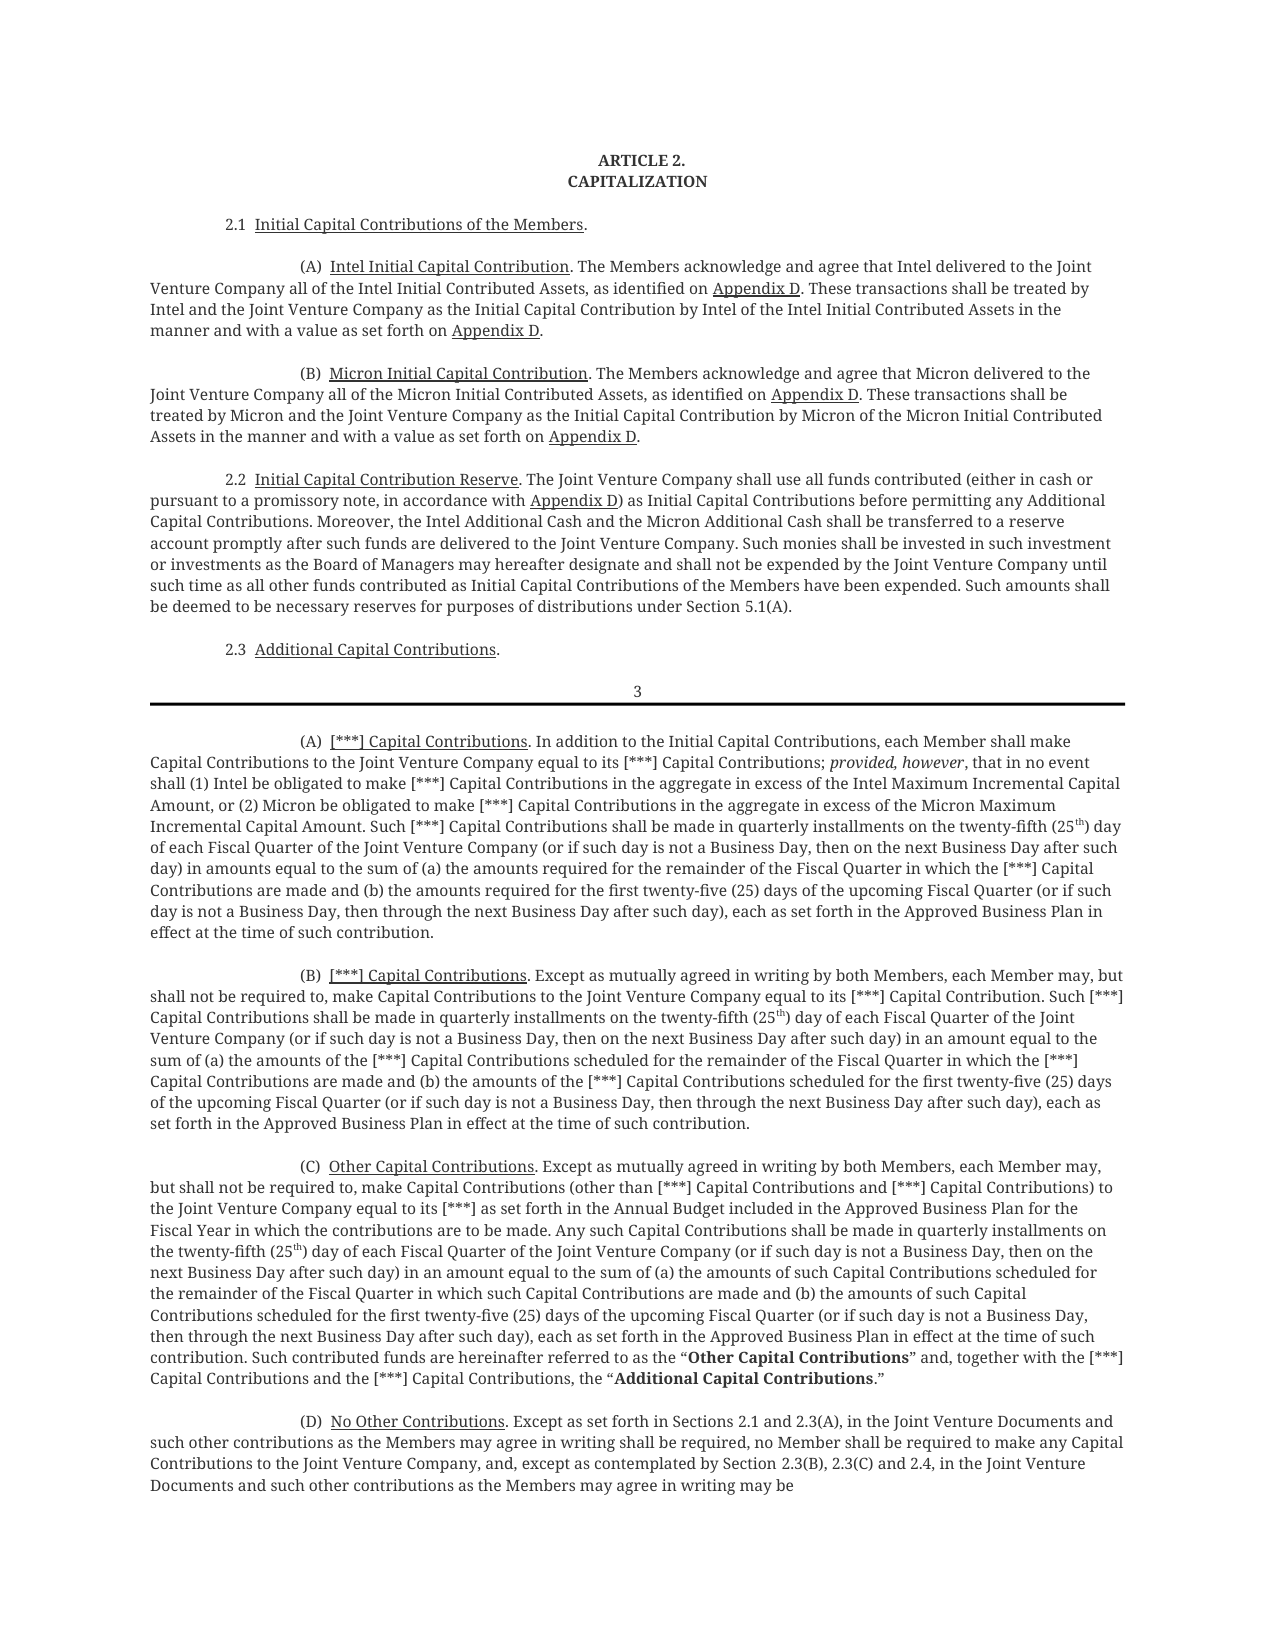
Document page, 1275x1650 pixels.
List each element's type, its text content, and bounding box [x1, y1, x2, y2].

text ARTICLE 2. [150, 150, 1125, 171]
text (A) [***] Capital Contributions. In addition to the Initial Capital Contributions, each Member shall make Capital Contributions to the Joint Venture Company equal to its [***] Capital Contributions; provided, however, that in no event shall (1) Intel be obligated to make [***] Capital Contributions in the aggregate in excess of the Intel Maximum Incremental Capital Amount, or (2) Micron be obligated to make [***] Capital Contributions in the aggregate in excess of the Micron Maximum Incremental Capital Amount. Such [***] Capital Contributions shall be made in quarterly installments on the twenty-fifth (25th) day of each Fiscal Quarter of the Joint Venture Company (or if such day is not a Business Day, then on the next Business Day after such day) in amounts equal to the sum of (a) the amounts required for the remainder of the Fiscal Quarter in which the [***] Capital Contributions are made and (b) the amounts required for the first twenty-five (25) days of the upcoming Fiscal Quarter (or if such day is not a Business Day, then through the next Business Day after such day), each as set forth in the Approved Business Plan in effect at the time of such contribution. [150, 731, 1125, 943]
text (A) Intel Initial Capital Contribution. The Members acknowledge and agree that Intel delivered to the Joint Venture Company all of the Intel Initial Contributed Assets, as identified on Appendix D. These transactions shall be treated by Intel and the Joint Venture Company as the Initial Capital Contribution by Intel of the Intel Initial Contributed Assets in the manner and with a value as set forth on Appendix D. [150, 256, 1125, 341]
text CAPITALIZATION [150, 171, 1125, 192]
text (B) Micron Initial Capital Contribution. The Members acknowledge and agree that Micron delivered to the Joint Venture Company all of the Micron Initial Contributed Assets, as identified on Appendix D. These transactions shall be treated by Micron and the Joint Venture Company as the Initial Capital Contribution by Micron of the Micron Initial Contributed Assets in the manner and with a value as set forth on Appendix D. [150, 362, 1125, 447]
text 2.2 Initial Capital Contribution Reserve. The Joint Venture Company shall use all funds contributed (either in cash or pursuant to a promissory note, in accordance with Appendix D) as Initial Capital Contributions before permitting any Additional Capital Contributions. Moreover, the Intel Additional Cash and the Micron Additional Cash shall be transferred to a reserve account promptly after such funds are delivered to the Joint Venture Company. Such monies shall be invested in such investment or investments as the Board of Managers may hereafter designate and shall not be expended by the Joint Venture Company until such time as all other funds contributed as Initial Capital Contributions of the Members have been expended. Such amounts shall be deemed to be necessary reserves for purposes of distributions under Section 5.1(A). [150, 469, 1125, 617]
text (D) No Other Contributions. Except as set forth in Sections 2.1 and 2.3(A), in the Joint Venture Documents and such other contributions as the Members may agree in writing shall be required, no Member shall be required to make any Capital Contributions to the Joint Venture Company, and, except as contemplated by Section 2.3(B), 2.3(C) and 2.4, in the Joint Venture Documents and such other contributions as the Members may agree in writing may be [150, 1411, 1125, 1496]
text 3 [150, 681, 1125, 702]
text (C) Other Capital Contributions. Except as mutually agreed in writing by both Members, each Member may, but shall not be required to, make Capital Contributions (other than [***] Capital Contributions and [***] Capital Contributions) to the Joint Venture Company equal to its [***] as set forth in the Annual Budget included in the Approved Business Plan for the Fiscal Year in which the contributions are to be made. Any such Capital Contributions shall be made in quarterly installments on the twenty-fifth (25th) day of each Fiscal Quarter of the Joint Venture Company (or if such day is not a Business Day, then on the next Business Day after such day) in an amount equal to the sum of (a) the amounts of such Capital Contributions scheduled for the remainder of the Fiscal Quarter in which such Capital Contributions are made and (b) the amounts of such Capital Contributions scheduled for the first twenty-five (25) days of the upcoming Fiscal Quarter (or if such day is not a Business Day, then through the next Business Day after such day), each as set forth in the Approved Business Plan in effect at the time of such contribution. Such contributed funds are hereinafter referred to as the “Other Capital Contributions” and, together with the [***] Capital Contributions and the [***] Capital Contributions, the “Additional Capital Contributions.” [150, 1156, 1125, 1389]
text 2.1 Initial Capital Contributions of the Members. [150, 214, 1125, 235]
text (B) [***] Capital Contributions. Except as mutually agreed in writing by both Members, each Member may, but shall not be required to, make Capital Contributions to the Joint Venture Company equal to its [***] Capital Contribution. Such [***] Capital Contributions shall be made in quarterly installments on the twenty-fifth (25th) day of each Fiscal Quarter of the Joint Venture Company (or if such day is not a Business Day, then on the next Business Day after such day) in an amount equal to the sum of (a) the amounts of the [***] Capital Contributions scheduled for the remainder of the Fiscal Quarter in which the [***] Capital Contributions are made and (b) the amounts of the [***] Capital Contributions scheduled for the first twenty-five (25) days of the upcoming Fiscal Quarter (or if such day is not a Business Day, then through the next Business Day after such day), each as set forth in the Approved Business Plan in effect at the time of such contribution. [150, 964, 1125, 1134]
text 2.3 Additional Capital Contributions. [150, 639, 1125, 660]
